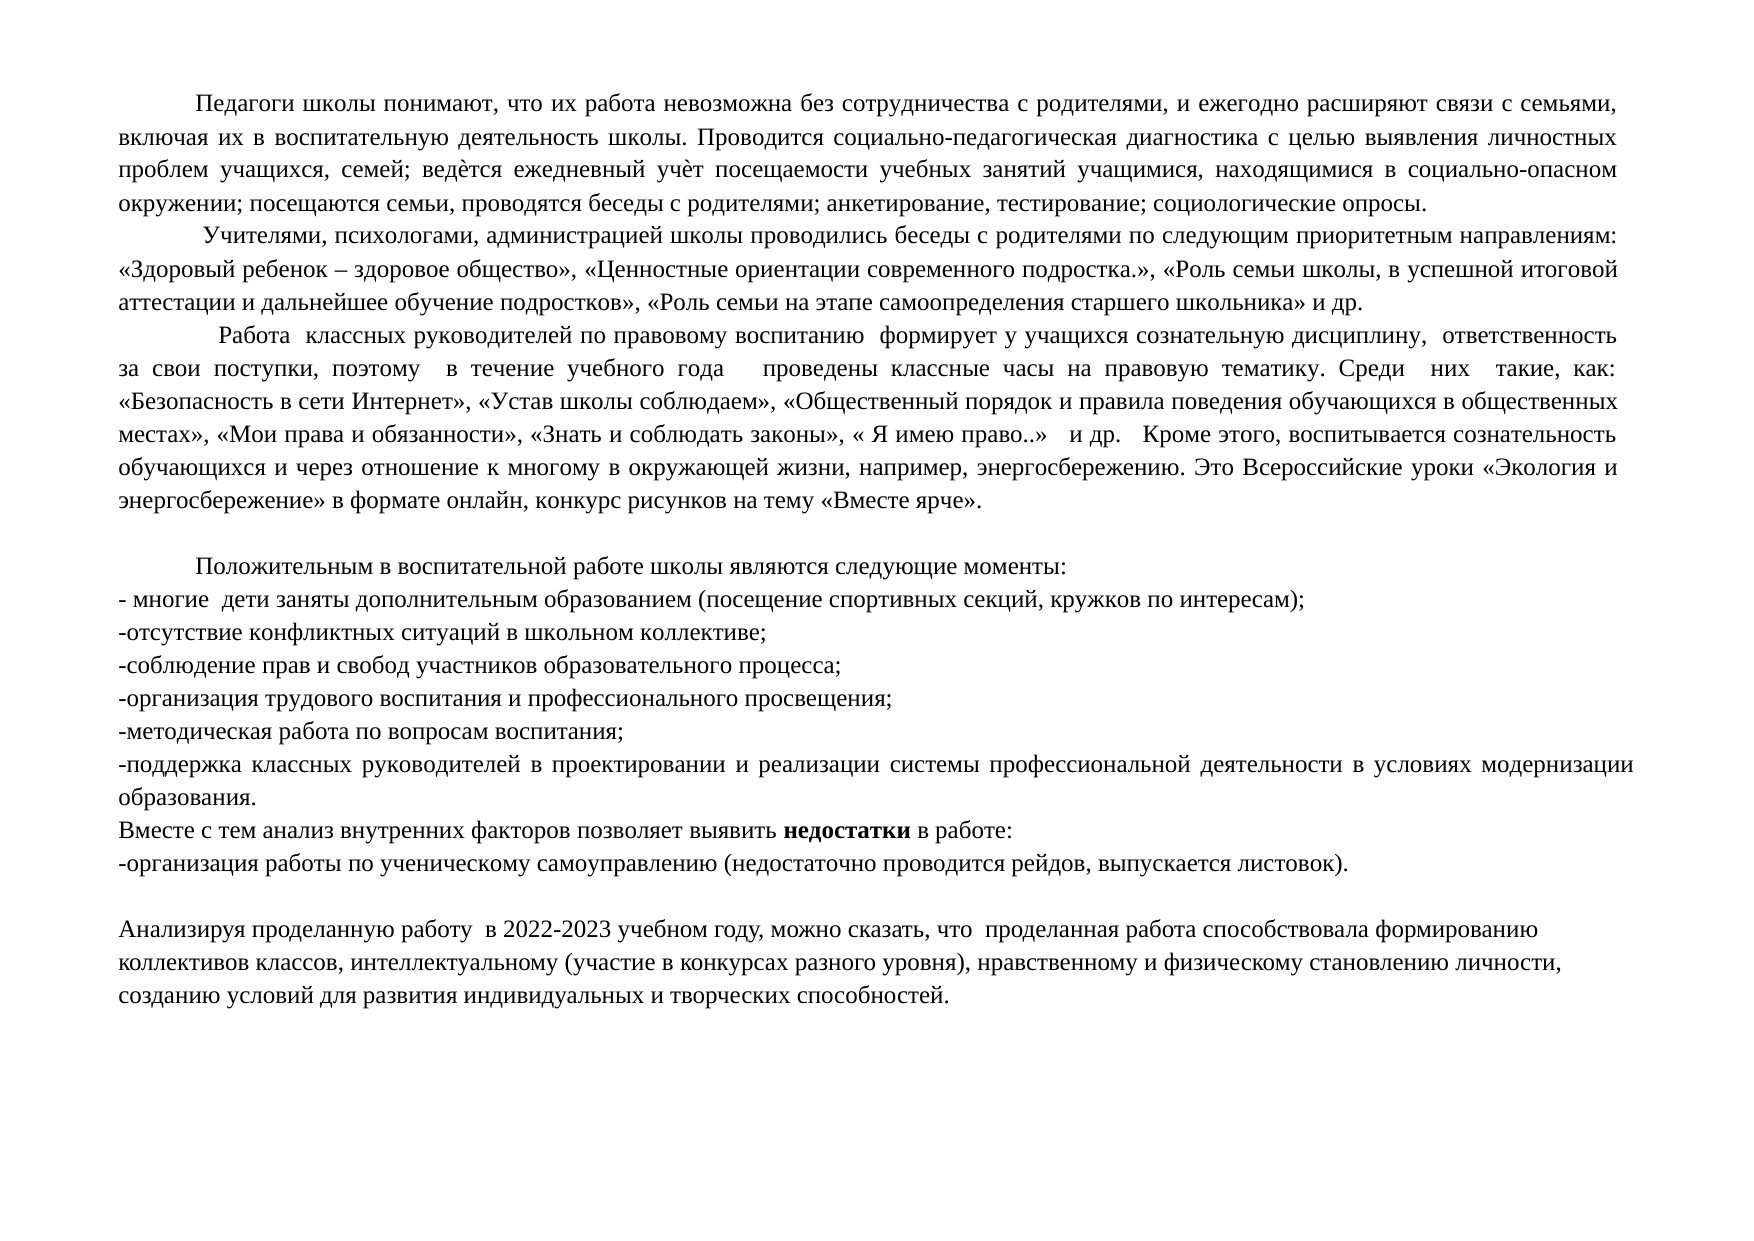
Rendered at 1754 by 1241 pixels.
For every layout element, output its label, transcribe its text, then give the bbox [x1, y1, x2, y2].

text -соблюдение прав и свобод участников образовательного процесса; [118, 650, 1636, 679]
text -организация трудового воспитания и профессионального просвещения; [118, 683, 1636, 712]
text - многие дети заняты дополнительным образованием (посещение спортивных секций, кружков по интересам); [118, 584, 1636, 613]
text Работа классных руководителей по правовому воспитанию формирует у учащихся сознательную дисциплину, ответственность за свои поступки, поэтому в течение учебного года проведены классные часы на правовую тематику. Среди них такие, как: «Безопасность в сети Интернет», «Устав школы соблюдаем», «Общественный порядок и правила поведения обучающихся в общественных местах», «Мои права и обязанности», «Знать и соблюдать законы», « Я имею право..» и др. Кроме этого, воспитывается сознательность обучающихся и через отношение к многому в окружающей жизни, например, энергосбережению. Это Всероссийские уроки «Экология и энергосбережение» в формате онлайн, конкурс рисунков на тему «Вместе ярче». [118, 320, 1619, 513]
text Учителями, психологами, администрацией школы проводились беседы с родителями по следующим приоритетным направлениям: «Здоровый ребенок – здоровое общество», «Ценностные ориентации современного подростка.», «Роль семьи школы, в успешной итоговой аттестации и дальнейшее обучение подростков», «Роль семьи на этапе самоопределения старшего школьника» и др. [118, 221, 1619, 315]
text -поддержка классных руководителей в проектировании и реализации системы профессиональной деятельности в условиях модернизации образования. [118, 749, 1636, 811]
text Вместе с тем анализ внутренних факторов позволяет выявить недостатки в работе: [118, 815, 1636, 844]
text -методическая работа по вопросам воспитания; [118, 716, 1636, 745]
text -отсутствие конфликтных ситуаций в школьном коллективе; [118, 617, 1636, 646]
text Анализируя проделанную работу в 2022-2023 учебном году, можно сказать, что проделанная работа способствовала формированию коллективов классов, интеллектуальному (участие в конкурсах разного уровня), нравственному и физическому становлению личности, созданию условий для развития индивидуальных и творческих способностей. [118, 914, 1636, 1009]
text -организация работы по ученическому самоуправлению (недостаточно проводится рейдов, выпускается листовок). [118, 848, 1636, 877]
text Педагоги школы понимают, что их работа невозможна без сотрудничества с родителями, и ежегодно расширяют связи с семьями, включая их в воспитательную деятельность школы. Проводится социально-педагогическая диагностика с целью выявления личностных проблем учащихся, семей; ведѐтся ежедневный учѐт посещаемости учебных занятий учащимися, находящимися в социально-опасном окружении; посещаются семьи, проводятся беседы с родителями; анкетирование, тестирование; социологические опросы. [118, 88, 1619, 216]
text Положительным в воспитательной работе школы являются следующие моменты: [118, 551, 1636, 579]
